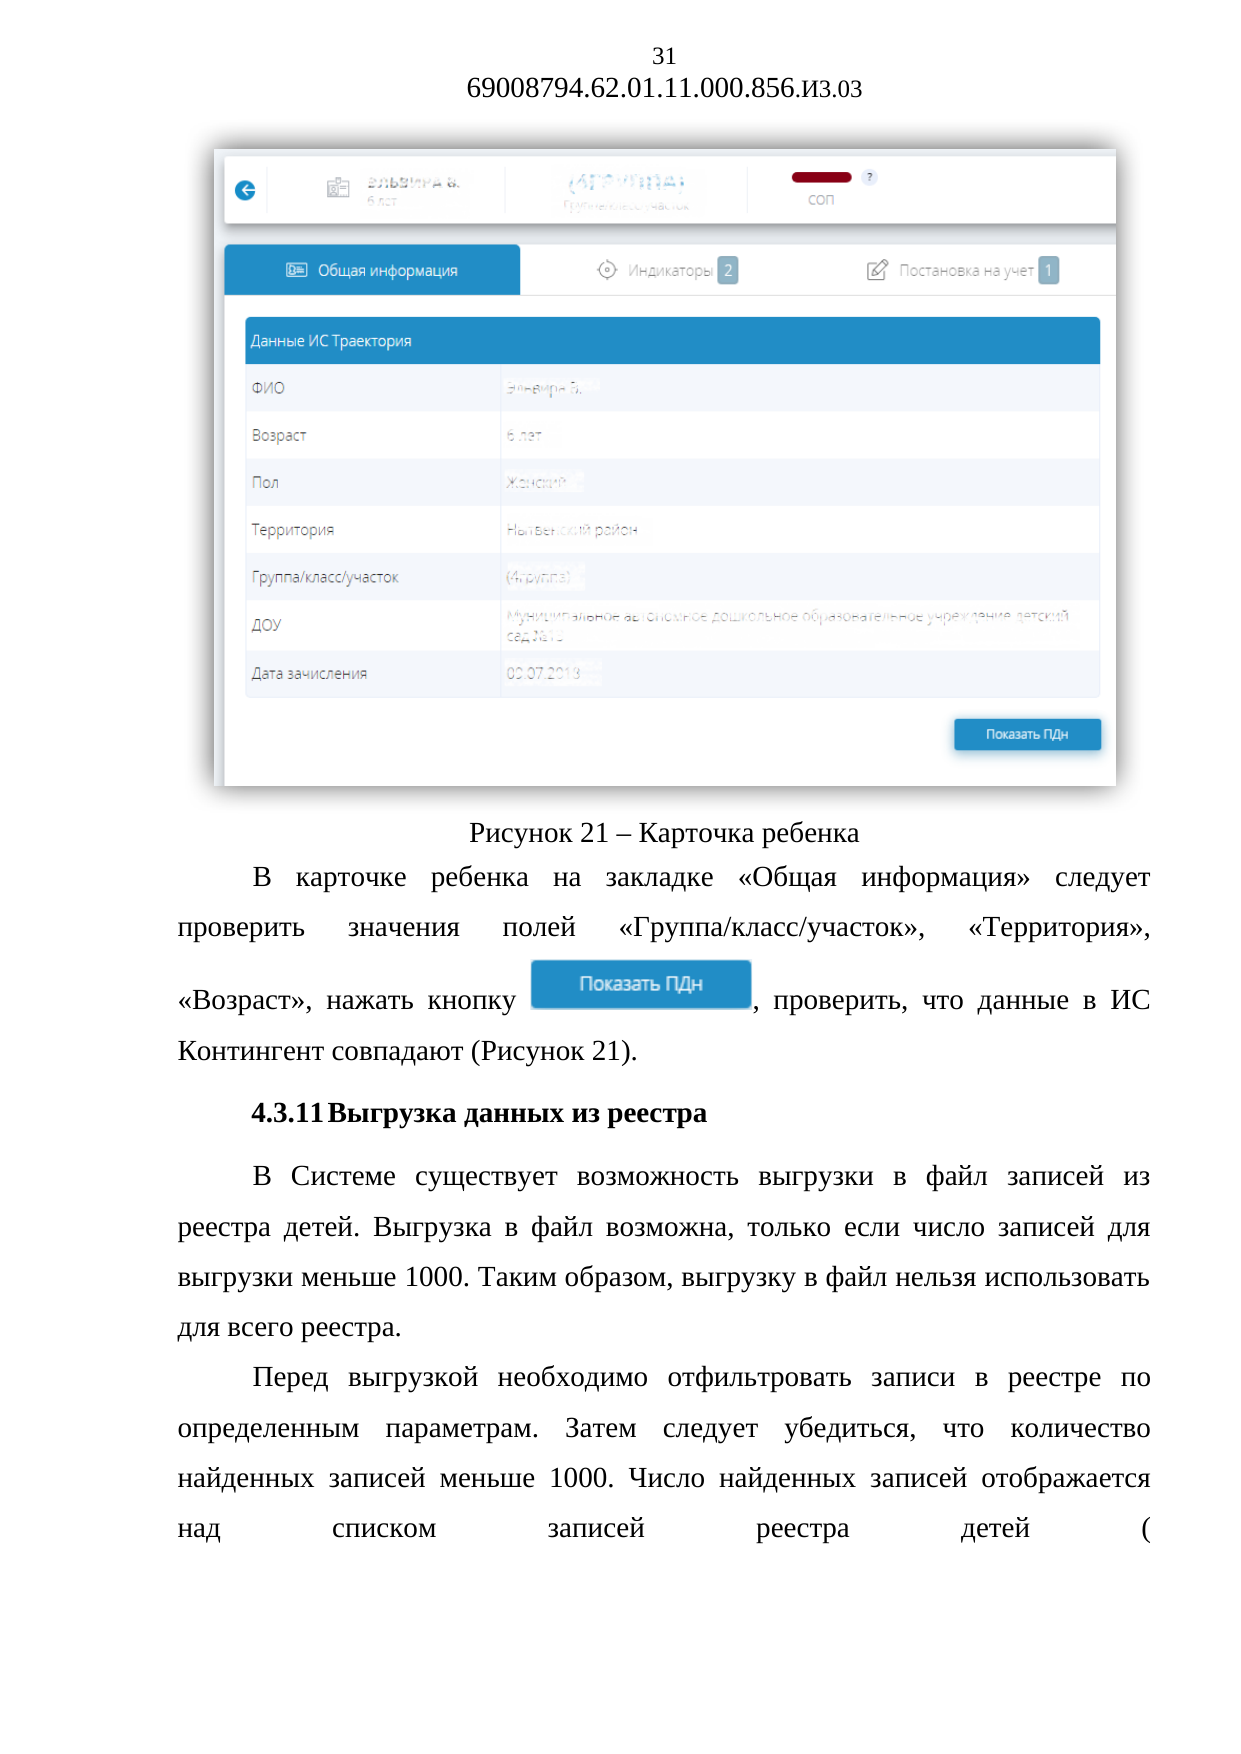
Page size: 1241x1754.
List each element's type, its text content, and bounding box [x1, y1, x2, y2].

picture [530, 959, 753, 1010]
text В Системе существует возможность выгрузки в файл записей из реестра детей. Выгрузка в файл возможна, только если число записей для выгрузки меньше 1000. Таким образом, выгрузку в файл нельзя использовать для всего реестра. [177, 1158, 1152, 1343]
text В карточке ребенка на закладке «Общая информация» следует проверить значения полей «Группа/класс/участок», «Территория», «Возраст», нажать кнопку , проверить, что данные в ИС Контингент совпадают (Рисунок 21). [177, 859, 1152, 1066]
text Рисунок 21 – Карточка ребенка [177, 815, 1152, 849]
picture [214, 149, 1116, 786]
subtitle Выгрузка данных из реестра [251, 1096, 1152, 1129]
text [177, 1359, 1152, 1544]
